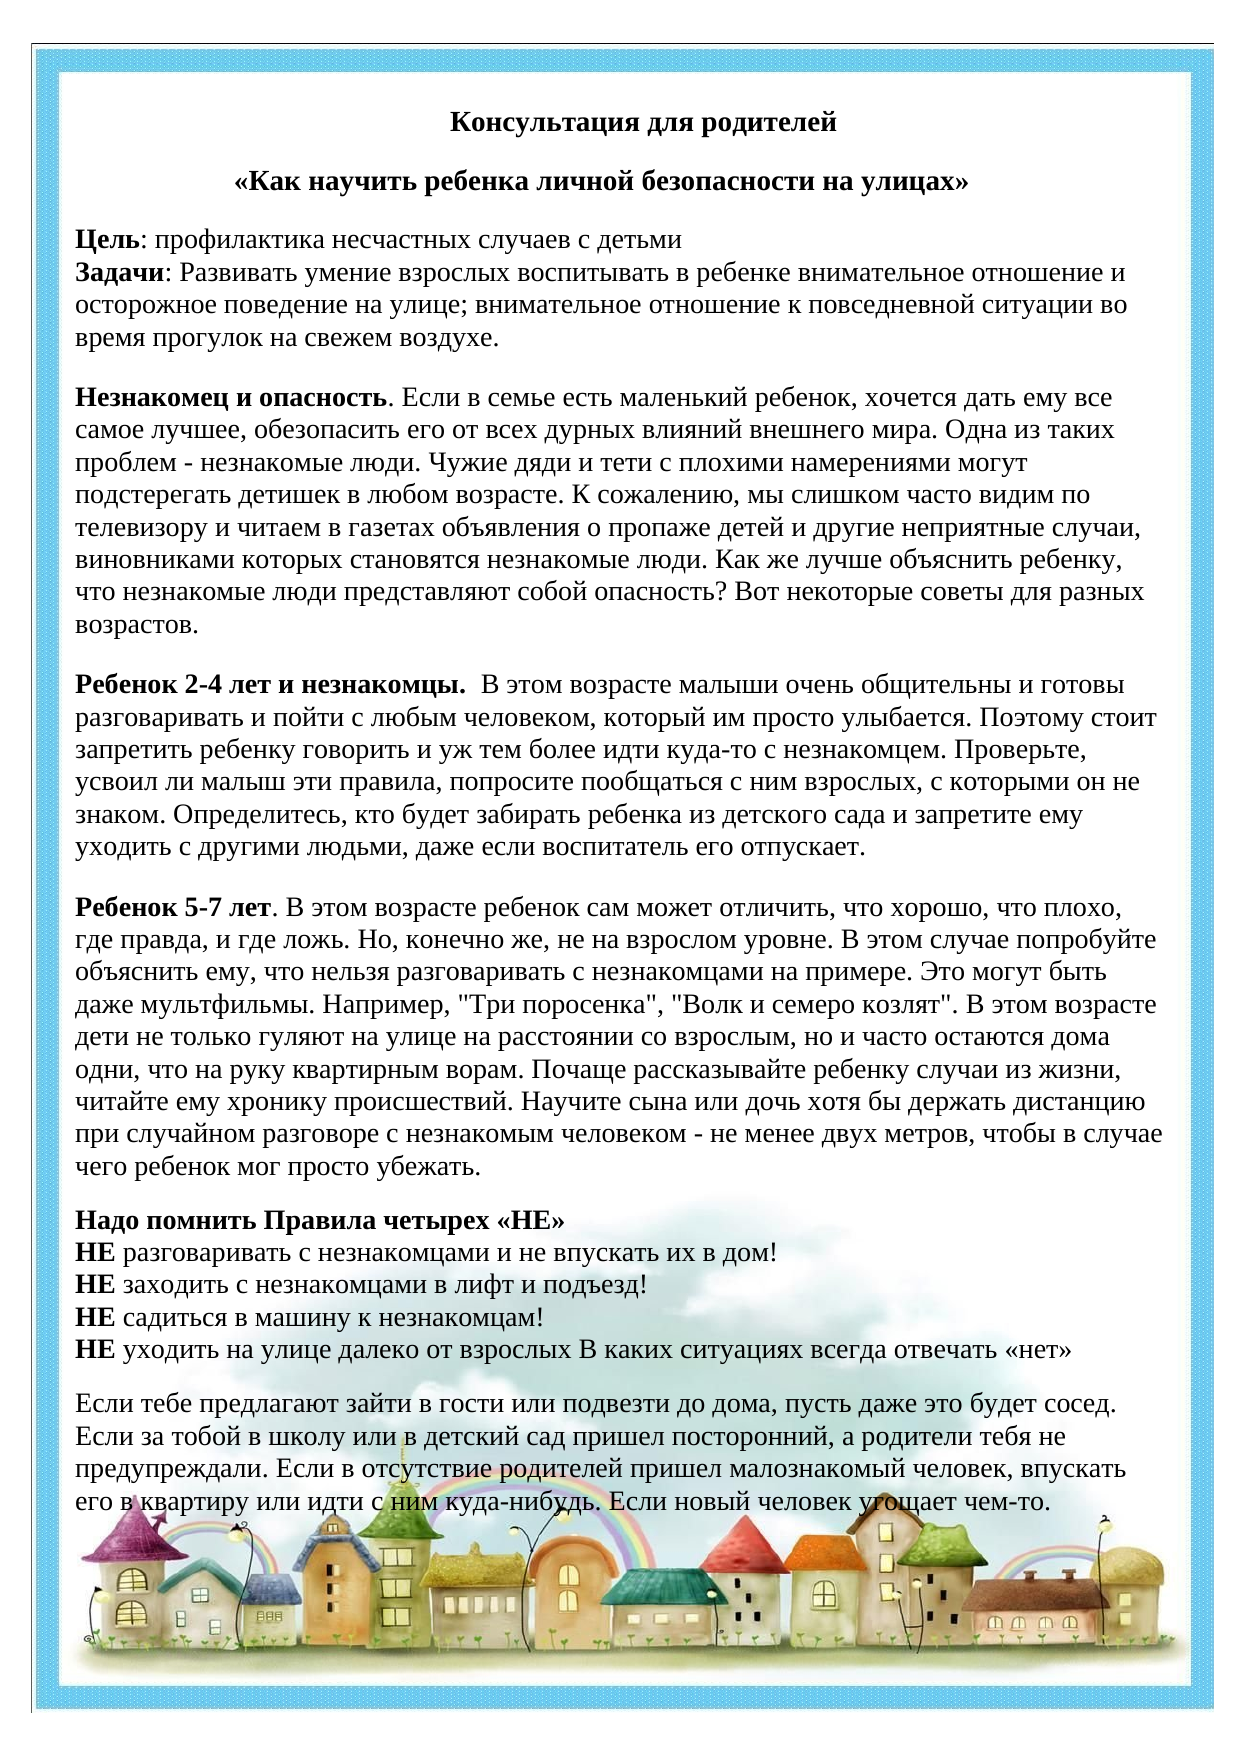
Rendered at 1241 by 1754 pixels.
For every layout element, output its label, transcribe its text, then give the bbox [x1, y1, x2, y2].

text Если тебе предлагают зайти в гости или подвезти до дома, пусть даже это будет сосед. Если за тобой в школу или в детский сад пришел посторонний, а родители тебя не предупреждали. Если в отсутствие родителей пришел малознакомый человек, впускать его в квартиру или идти с ним куда-нибудь. Если новый человек угощает чем-то. [75, 1386, 1165, 1516]
text «Как научить ребенка личной безопасности на улицах» [31, 163, 1165, 197]
text НЕ заходить с незнакомцами в лифт и подъезд! [75, 1268, 1165, 1300]
text НЕ уходить на улице далеко от взрослых В каких ситуациях всегда отвечать «нет» [75, 1332, 1165, 1365]
text Ребенок 5-7 лет. В этом возрасте ребенок сам может отличить, что хорошо, что плохо, где правда, и где ложь. Но, конечно же, не на взрослом уровне. В этом случае попробуйте объяснить ему, что нельзя разговаривать с незнакомцами на примере. Это могут быть даже мультфильмы. Например, "Три поросенка", "Волк и семеро козлят". В этом возрасте дети не только гуляют на улице на расстоянии со взрослым, но и часто остаются дома одни, что на руку квартирным ворам. Почаще рассказывайте ребенку случаи из жизни, читайте ему хронику происшествий. Научите сына или дочь хотя бы держать дистанцию при случайном разговоре с незнакомым человеком - не менее двух метров, чтобы в случае чего ребенок мог просто убежать. [75, 890, 1165, 1181]
text Незнакомец и опасность. Если в семье есть маленький ребенок, хочется дать ему все самое лучшее, обезопасить его от всех дурных влияний внешнего мира. Одна из таких проблем - незнакомые люди. Чужие дяди и тети с плохими намерениями могут подстерегать детишек в любом возрасте. К сожалению, мы слишком часто видим по телевизору и читаем в газетах объявления о пропаже детей и другие неприятные случаи, виновниками которых становятся незнакомые люди. Как же лучше объяснить ребенку, что незнакомые люди представляют собой опасность? Вот некоторые советы для разных возрастов. [75, 380, 1165, 639]
text Ребенок 2-4 лет и незнакомцы. В этом возрасте малыши очень общительны и готовы разговаривать и пойти с любым человеком, который им просто улыбается. Поэтому стоит запретить ребенку говорить и уж тем более идти куда-то с незнакомцем. Проверьте, усвоил ли малыш эти правила, попросите пообщаться с ним взрослых, с которыми он не знаком. Определитесь, кто будет забирать ребенка из детского сада и запретите ему уходить с другими людьми, даже если воспитатель его отпускает. [75, 667, 1165, 862]
picture [31, 43, 1214, 1713]
text Консультация для родителей [75, 104, 1212, 137]
text Цель: профилактика несчастных случаев с детьми [75, 222, 1165, 255]
text Задачи: Развивать умение взрослых воспитывать в ребенке внимательное отношение и осторожное поведение на улице; внимательное отношение к повседневной ситуации во время прогулок на свежем воздухе. [75, 255, 1165, 352]
text НЕ садиться в машину к незнакомцам! [75, 1300, 1165, 1332]
text НЕ разговаривать с незнакомцами и не впускать их в дом! [75, 1235, 1165, 1268]
text Надо помнить Правила четырех «НЕ» [75, 1203, 1165, 1235]
